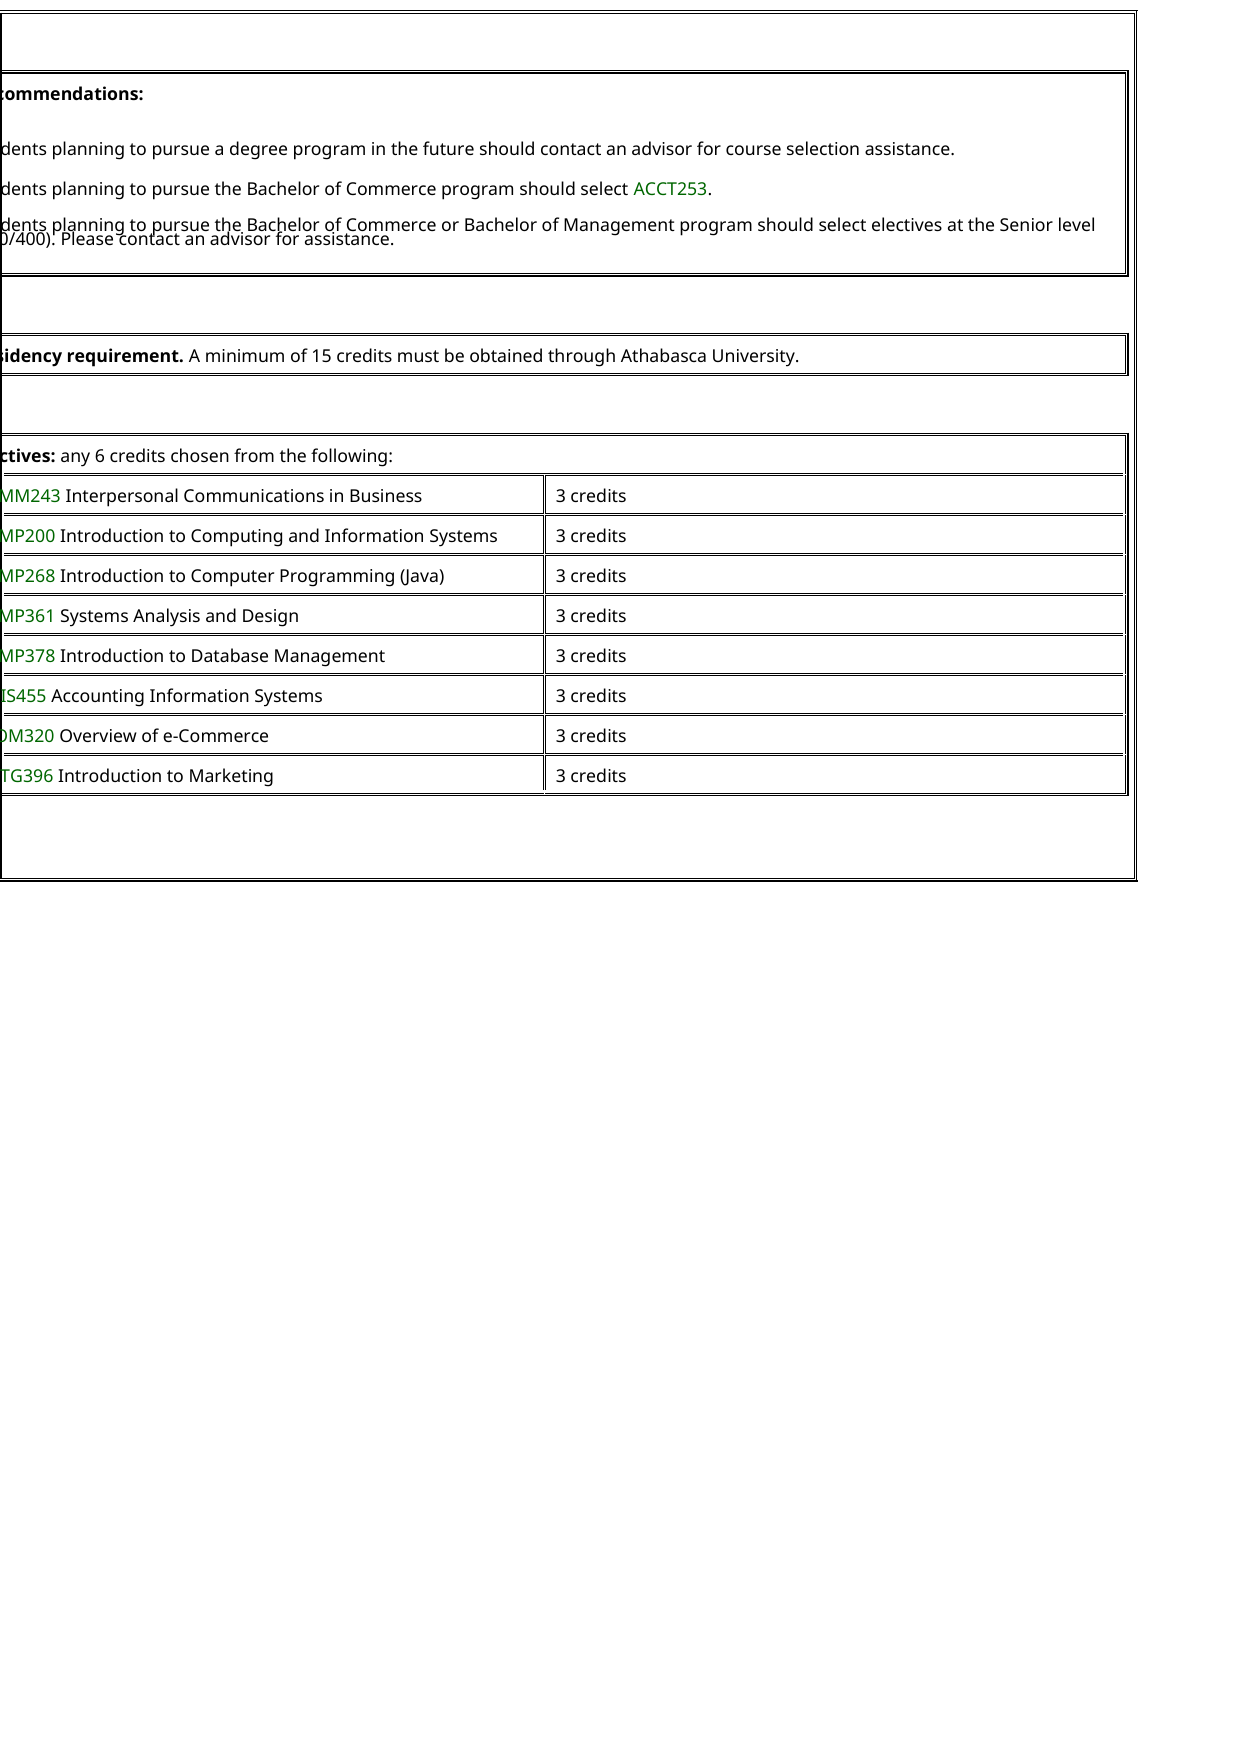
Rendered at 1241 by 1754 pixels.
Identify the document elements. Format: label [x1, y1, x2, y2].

table_cell [2, 14, 1134, 878]
